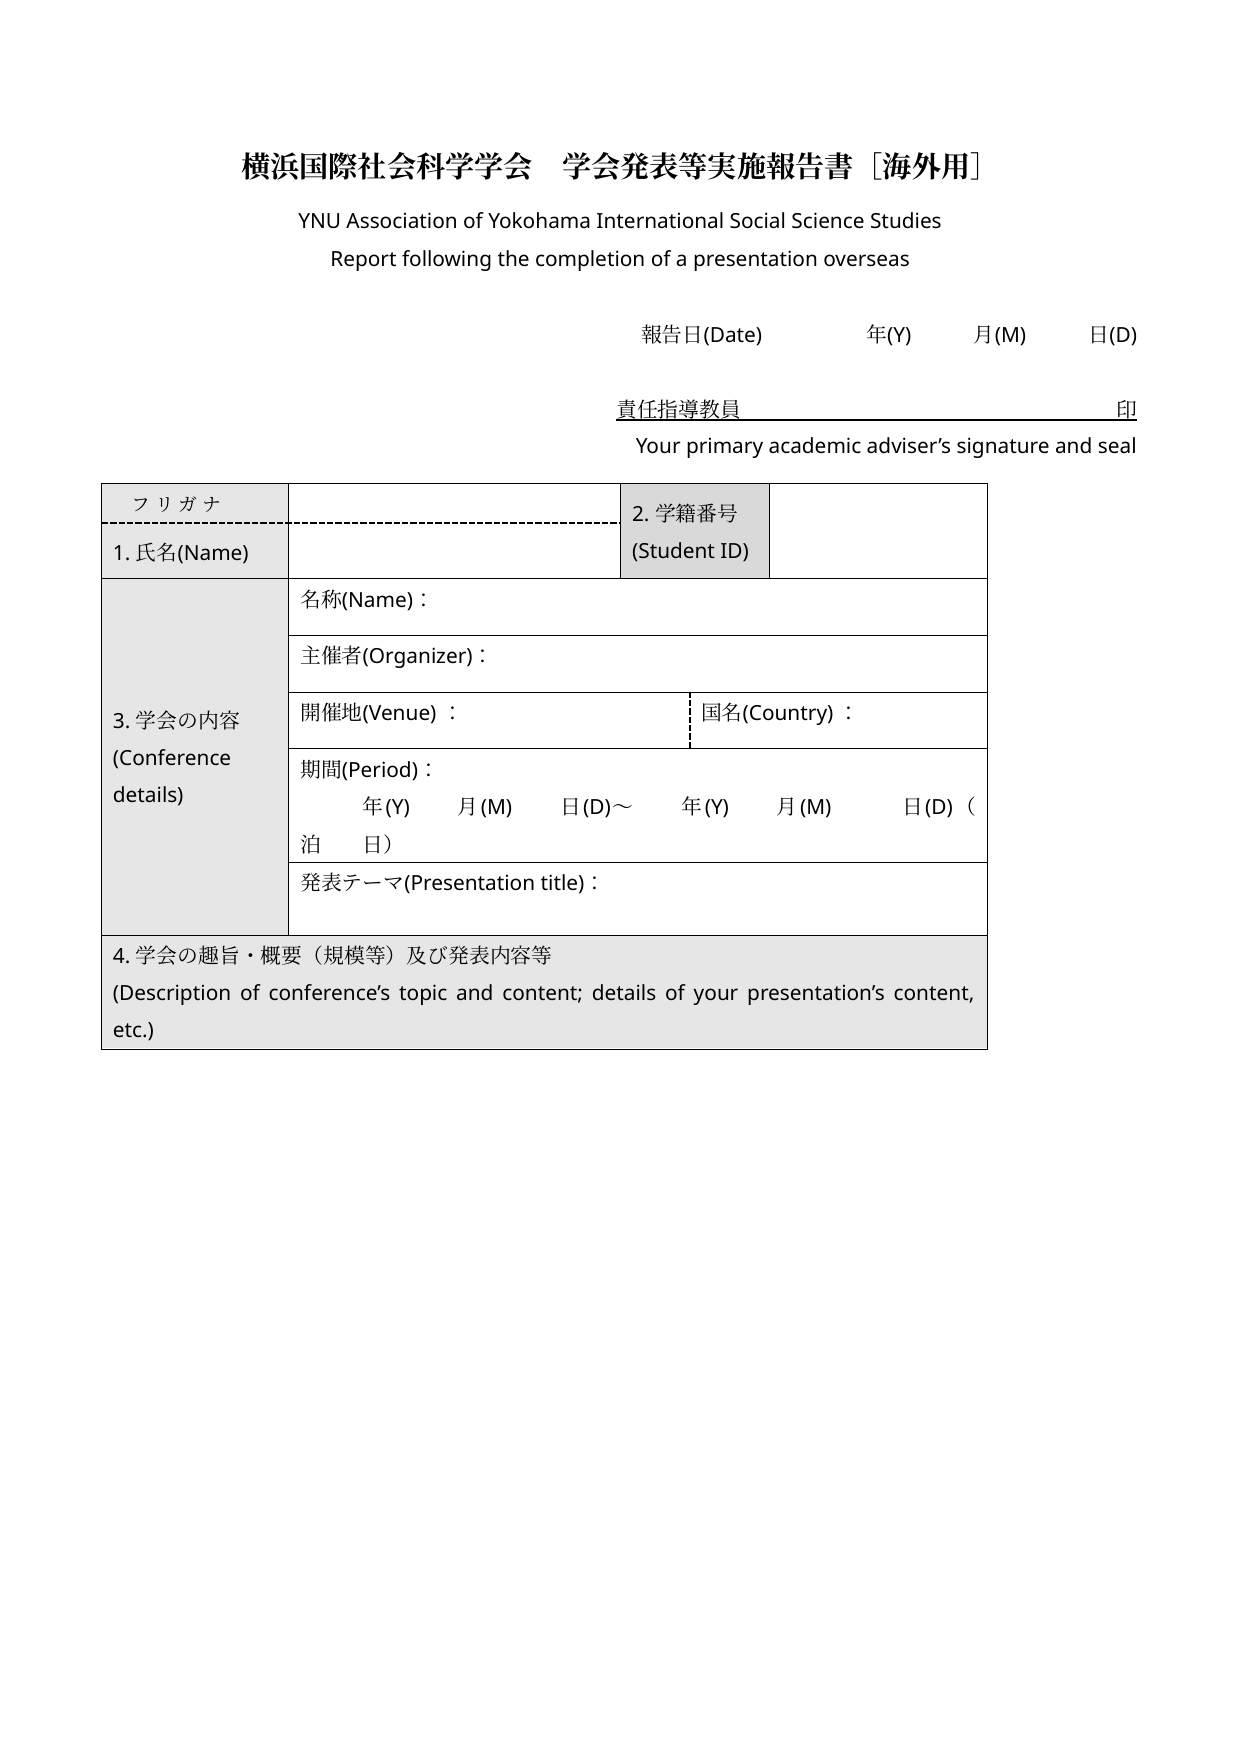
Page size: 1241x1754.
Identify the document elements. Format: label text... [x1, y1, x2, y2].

table_cell 開催地(Venue) ： [289, 693, 689, 748]
table_cell 発表テーマ(Presentation title)： [289, 863, 987, 935]
text Report following the completion of a presentation overseas [177, 239, 1063, 277]
table_cell 国名(Country) ： [690, 693, 987, 748]
table_header 2. 学籍番号 (Student ID) [621, 484, 769, 578]
text YNU Association of Yokohama International Social Science Studies [177, 202, 1063, 239]
table_cell 1. 氏名(Name) [102, 522, 288, 578]
table_cell 期間(Period)： 年(Y) 月(M) 日(D)～ 年(Y) 月(M) 日(D)（ 泊 日） [289, 749, 987, 862]
table_cell 主催者(Organizer)： [289, 636, 987, 692]
table_header フ リ ガ ナ [102, 484, 288, 522]
table_cell [289, 522, 620, 578]
text 責任指導教員 印 [177, 389, 1137, 427]
table_header [289, 484, 620, 522]
table_cell 名称(Name)： [289, 579, 987, 635]
text 横浜国際社会科学学会 学会発表等実施報告書［海外用］ [177, 127, 1063, 202]
text 報告日(Date) 年(Y) 月(M) 日(D) [177, 314, 1137, 352]
table_cell 3. 学会の内容 (Conference details) [102, 579, 288, 935]
text Your primary academic adviser’s signature and seal [177, 427, 1137, 464]
table_header [770, 484, 987, 578]
table_cell 4. 学会の趣旨・概要（規模等）及び発表内容等 (Description of conference’s topic and content; details of your presentation’s content, etc.) [102, 936, 987, 1048]
